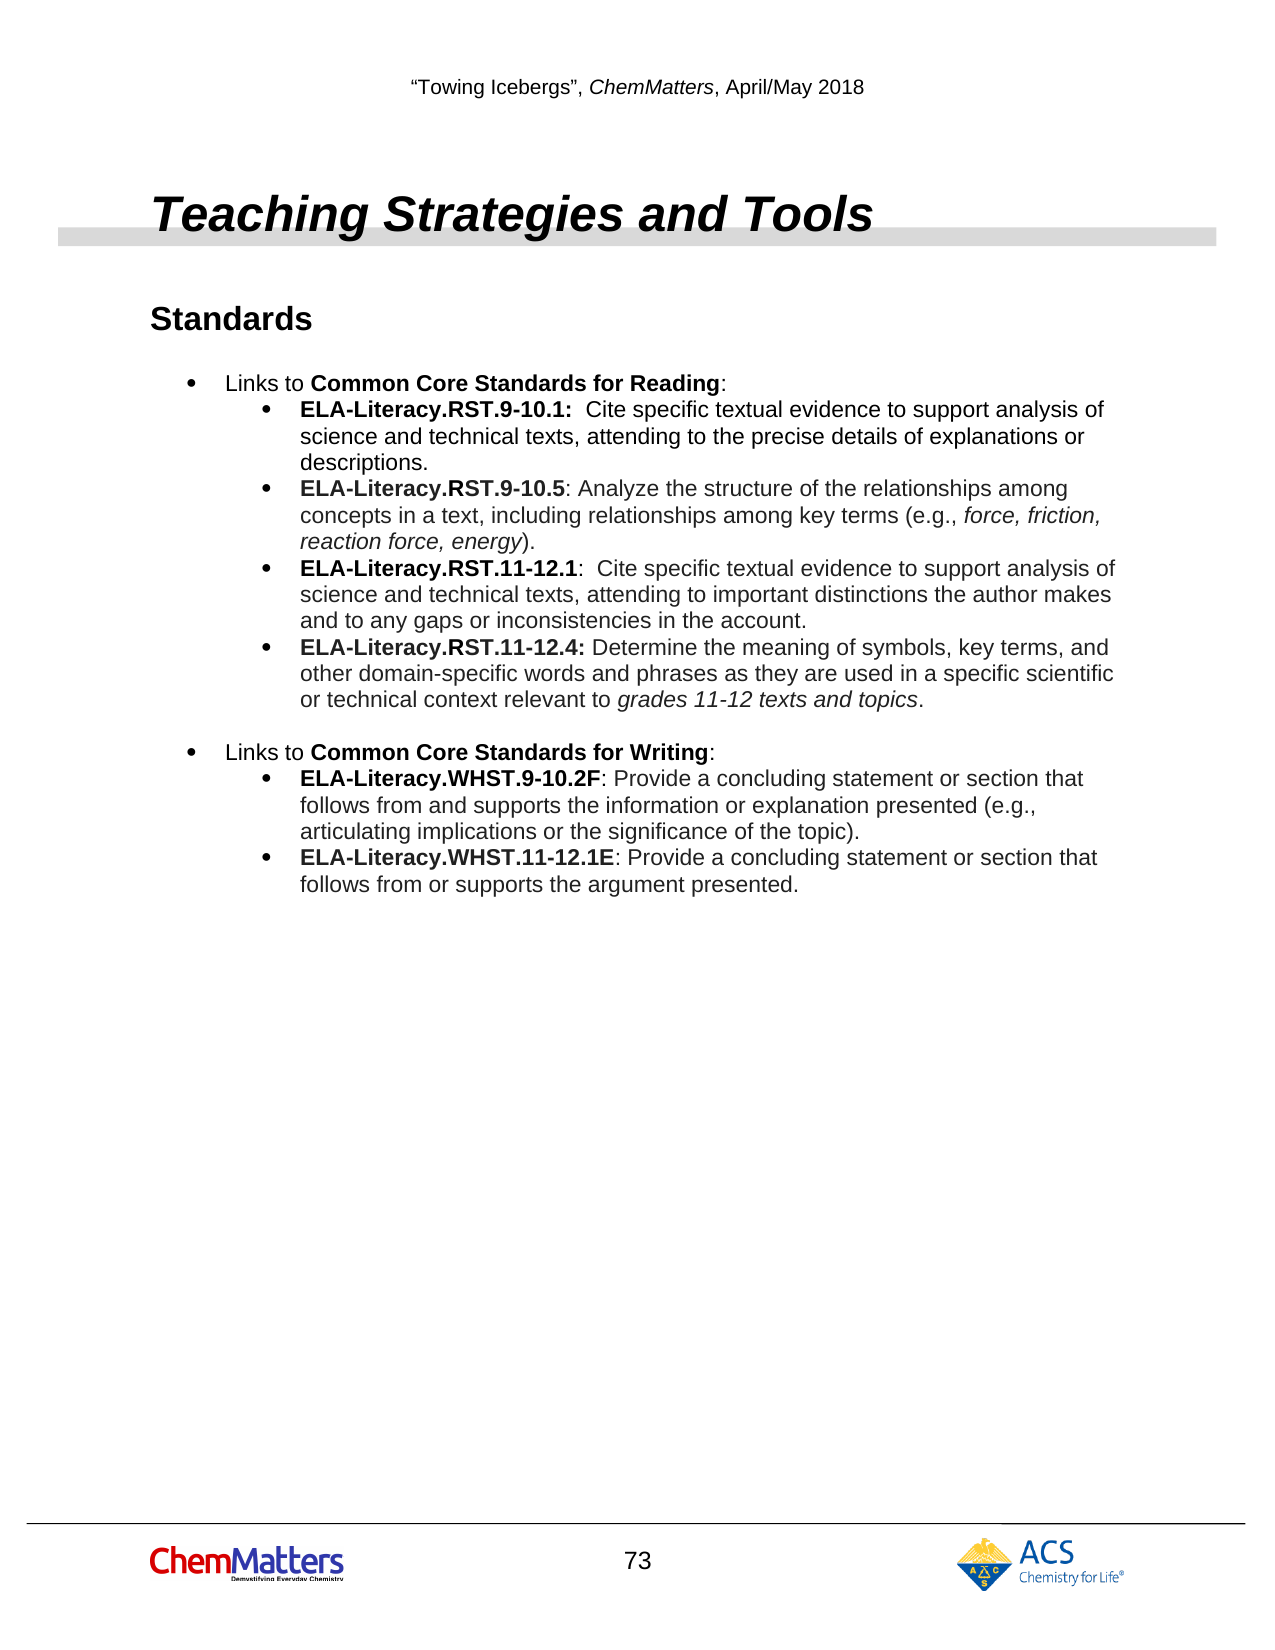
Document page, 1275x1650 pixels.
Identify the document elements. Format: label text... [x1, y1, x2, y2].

list Links to Common Core Standards for Reading: [187, 370, 1125, 396]
list ELA-Literacy.RST.9-10.5: Analyze the structure of the relationships among concepts in a text, including relationships among key terms (e.g., force, friction, reaction force, energy). [262, 475, 1125, 554]
list Links to Common Core Standards for Writing: [187, 739, 1125, 765]
picture [150, 1546, 344, 1581]
list ELA-Literacy.RST.11-12.1: Cite specific textual evidence to support analysis of science and technical texts, attending to important distinctions the author makes and to any gaps or inconsistencies in the account. [262, 554, 1125, 633]
list ELA-Literacy.WHST.11-12.1E: Provide a concluding statement or section that follows from or supports the argument presented. [262, 844, 1125, 897]
subtitle Standards [112, 299, 1125, 337]
list ELA-Literacy.RST.9-10.1: Cite specific textual evidence to support analysis of science and technical texts, attending to the precise details of explanations or descriptions. [262, 396, 1125, 475]
list ELA-Literacy.WHST.9-10.2F: Provide a concluding statement or section that follows from and supports the information or explanation presented (e.g., articulating implications or the significance of the topic). [262, 765, 1125, 844]
list ELA-Literacy.RST.11-12.4: Determine the meaning of symbols, key terms, and other domain-specific words and phrases as they are used in a specific scientific or technical context relevant to grades 11-12 texts and topics. [262, 633, 1125, 713]
subtitle Teaching Strategies and Tools [150, 184, 1125, 241]
